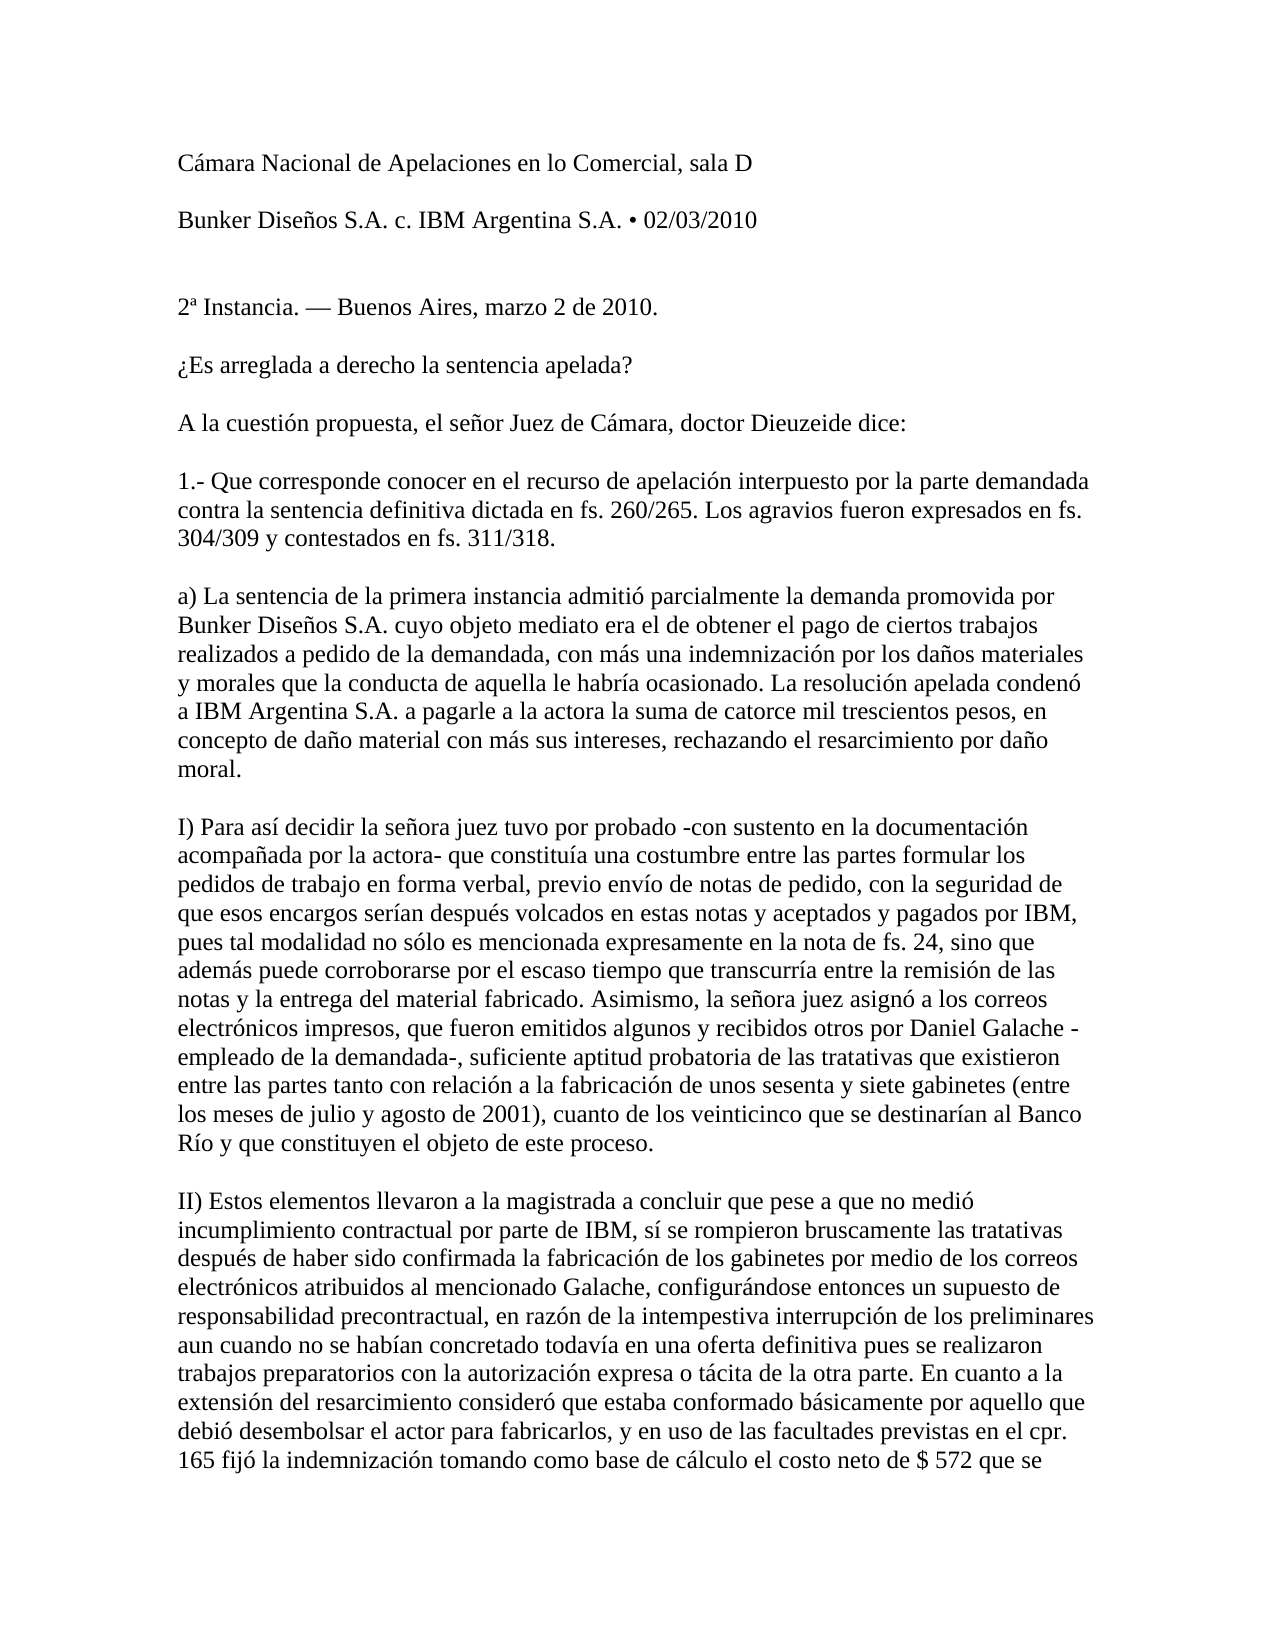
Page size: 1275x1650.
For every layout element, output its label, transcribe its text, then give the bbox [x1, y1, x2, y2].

text 2ª Instancia. — Buenos Aires, marzo 2 de 2010. [177, 292, 1098, 321]
text Bunker Diseños S.A. c. IBM Argentina S.A. • 02/03/2010 [177, 206, 1098, 234]
text 1.- Que corresponde conocer en el recurso de apelación interpuesto por la parte demandada contra la sentencia definitiva dictada en fs. 260/265. Los agravios fueron expresados en fs. 304/309 y contestados en fs. 311/318. [177, 466, 1098, 552]
text ¿Es arreglada a derecho la sentencia apelada? [177, 350, 1098, 379]
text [177, 1186, 1098, 1473]
text A la cuestión propuesta, el señor Juez de Cámara, doctor Dieuzeide dice: [177, 408, 1098, 437]
text a) La sentencia de la primera instancia admitió parcialmente la demanda promovida por Bunker Diseños S.A. cuyo objeto mediato era el de obtener el pago de ciertos trabajos realizados a pedido de la demandada, con más una indemnización por los daños materiales y morales que la conducta de aquella le habría ocasionado. La resolución apelada condenó a IBM Argentina S.A. a pagarle a la actora la suma de catorce mil trescientos pesos, en concepto de daño material con más sus intereses, rechazando el resarcimiento por daño moral. [177, 581, 1098, 783]
text Cámara Nacional de Apelaciones en lo Comercial, sala D [177, 148, 1098, 176]
text I) Para así decidir la señora juez tuvo por probado -con sustento en la documentación acompañada por la actora- que constituía una costumbre entre las partes formular los pedidos de trabajo en forma verbal, previo envío de notas de pedido, con la seguridad de que esos encargos serían después volcados en estas notas y aceptados y pagados por IBM, pues tal modalidad no sólo es mencionada expresamente en la nota de fs. 24, sino que además puede corroborarse por el escaso tiempo que transcurría entre la remisión de las notas y la entrega del material fabricado. Asimismo, la señora juez asignó a los correos electrónicos impresos, que fueron emitidos algunos y recibidos otros por Daniel Galache -empleado de la demandada-, suficiente aptitud probatoria de las tratativas que existieron entre las partes tanto con relación a la fabricación de unos sesenta y siete gabinetes (entre los meses de julio y agosto de 2001), cuanto de los veinticinco que se destinarían al Banco Río y que constituyen el objeto de este proceso. [177, 812, 1098, 1157]
